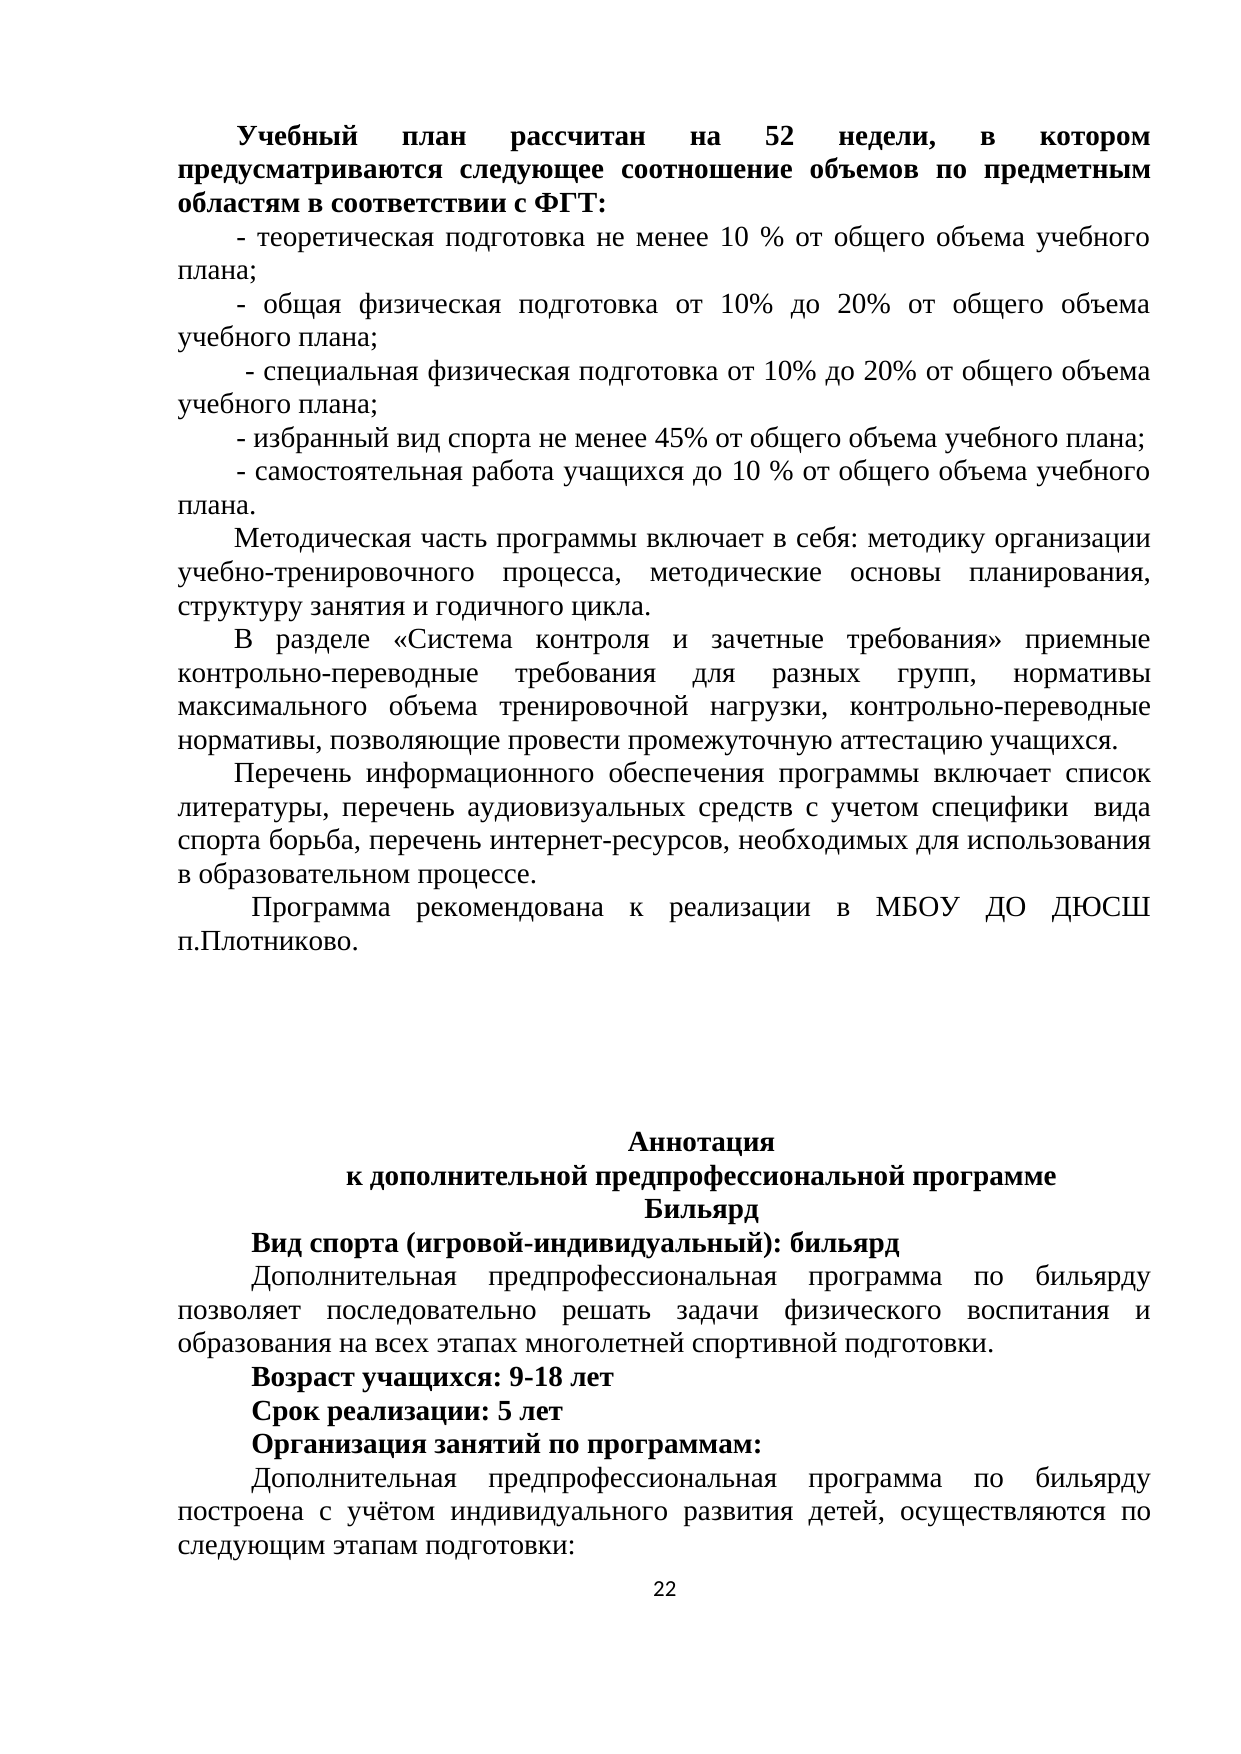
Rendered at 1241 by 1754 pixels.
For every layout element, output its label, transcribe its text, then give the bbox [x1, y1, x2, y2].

text В разделе «Система контроля и зачетные требования» приемные контрольно-переводные требования для разных групп, нормативы максимального объема тренировочной нагрузки, контрольно-переводные нормативы, позволяющие провести промежуточную аттестацию учащихся. [177, 621, 1152, 755]
text Дополнительная предпрофессиональная программа по бильярду позволяет последовательно решать задачи физического воспитания и образования на всех этапах многолетней спортивной подготовки. [177, 1258, 1152, 1359]
text Перечень информационного обеспечения программы включает список литературы, перечень аудиовизуальных средств с учетом специфики вида спорта борьба, перечень интернет-ресурсов, необходимых для использования в образовательном процессе. [177, 755, 1152, 889]
text - теоретическая подготовка не менее 10 % от общего объема учебного плана; [177, 219, 1152, 286]
text Программа рекомендована к реализации в МБОУ ДО ДЮСШ п.Плотниково. [177, 889, 1152, 957]
text Дополнительная предпрофессиональная программа по бильярду построена с учётом индивидуального развития детей, осуществляются по следующим этапам подготовки: [177, 1460, 1152, 1560]
text - самостоятельная работа учащихся до 10 % от общего объема учебного плана. [177, 453, 1152, 521]
text к дополнительной предпрофессиональной программе [177, 1158, 1152, 1191]
text Методическая часть программы включает в себя: методику организации учебно-тренировочного процесса, методические основы планирования, структуру занятия и годичного цикла. [177, 521, 1152, 621]
text Возраст учащихся: 9-18 лет [177, 1359, 1152, 1393]
text Вид спорта (игровой-индивидуальный): бильярд [177, 1225, 1152, 1258]
text - общая физическая подготовка от 10% до 20% от общего объема учебного плана; [177, 286, 1152, 353]
text Срок реализации: 5 лет [177, 1393, 1152, 1426]
text Учебный план рассчитан на 52 недели, в котором предусматриваются следующее соотношение объемов по предметным областям в соответствии с ФГТ: [177, 118, 1152, 219]
text Организация занятий по программам: [177, 1426, 1152, 1460]
text - избранный вид спорта не менее 45% от общего объема учебного плана; [177, 420, 1152, 453]
text Бильярд [177, 1191, 1152, 1225]
text - специальная физическая подготовка от 10% до 20% от общего объема учебного плана; [177, 353, 1152, 420]
text Аннотация [177, 1124, 1152, 1158]
